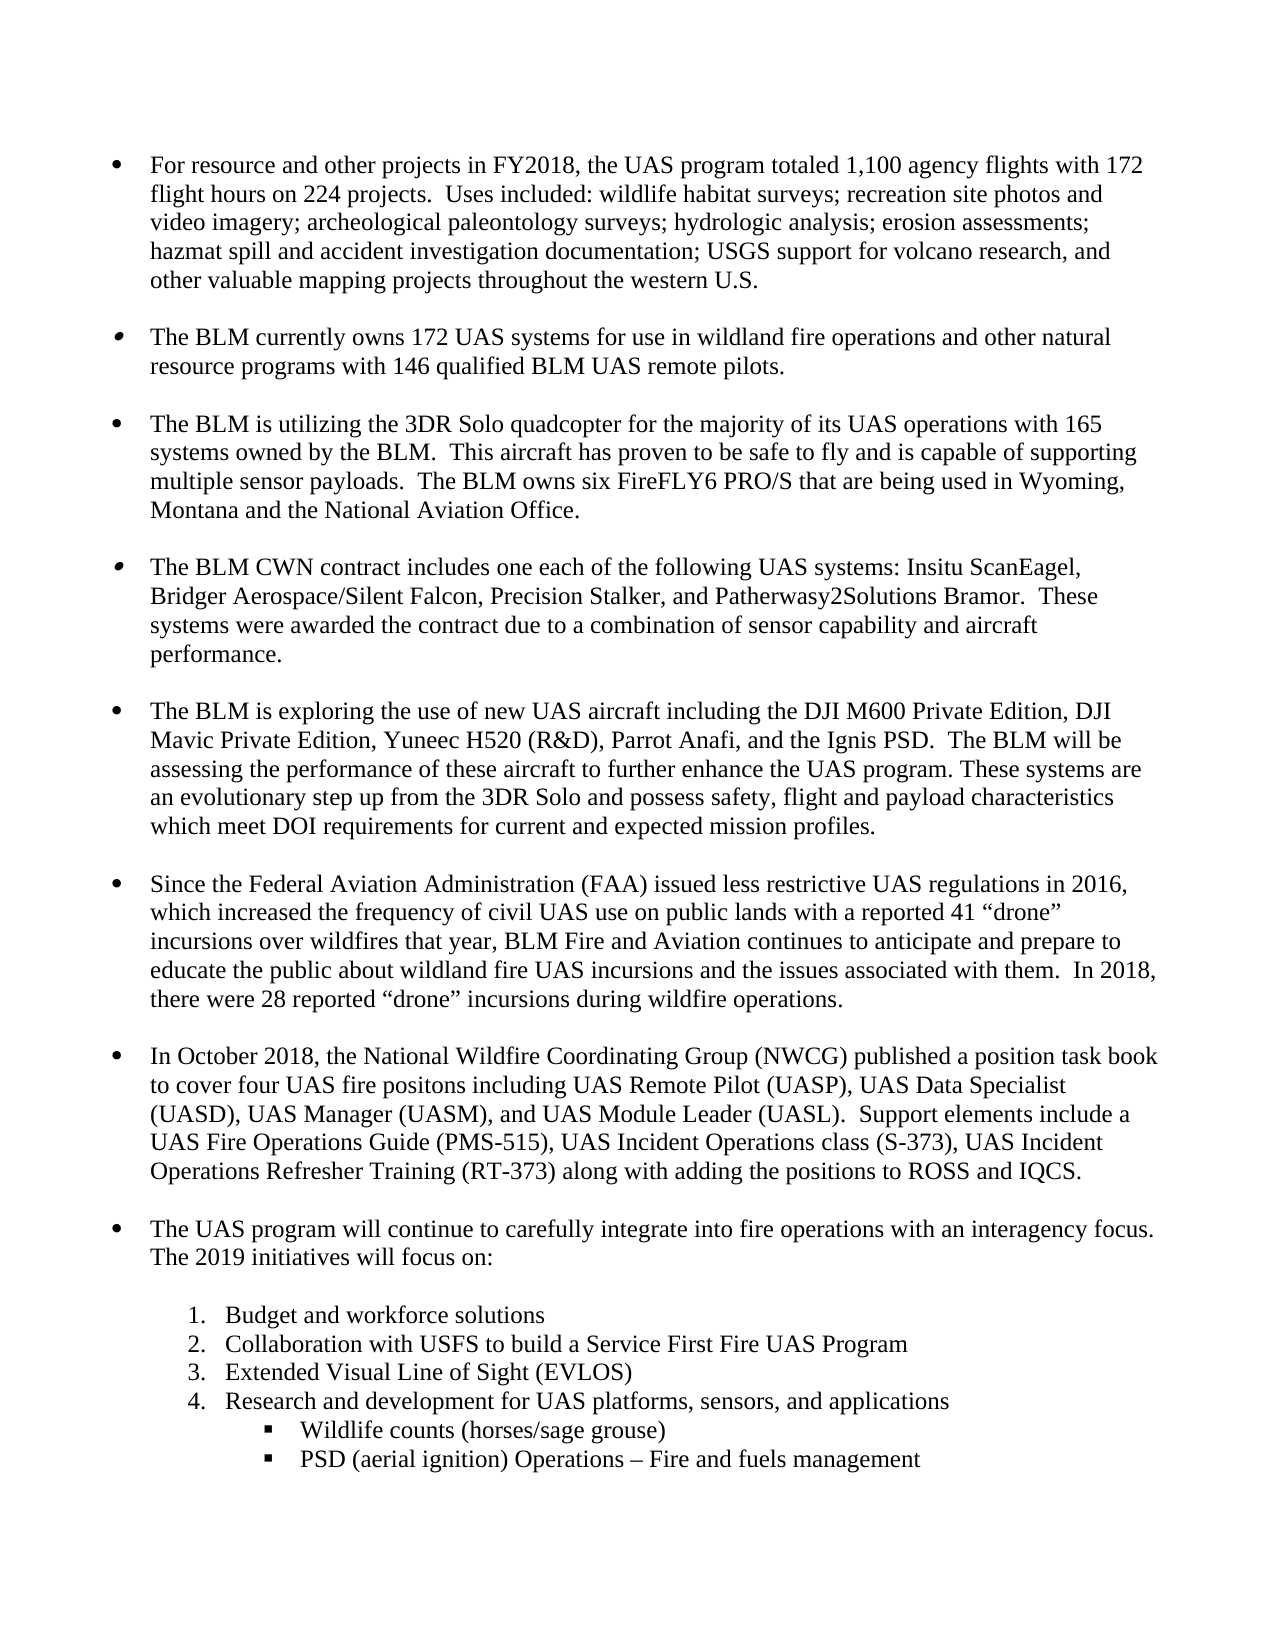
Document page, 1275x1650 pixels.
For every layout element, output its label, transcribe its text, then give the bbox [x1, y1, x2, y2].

list The BLM is utilizing the 3DR Solo quadcopter for the majority of its UAS operations with 165 systems owned by the BLM. This aircraft has proven to be safe to fly and is capable of supporting multiple sensor payloads. The BLM owns six FireFLY6 PRO/S that are being used in Wyoming, Montana and the National Aviation Office. [112, 409, 1162, 524]
list The UAS program will continue to carefully integrate into fire operations with an interagency focus. The 2019 initiatives will focus on: [112, 1214, 1162, 1271]
list The BLM is exploring the use of new UAS aircraft including the DJI M600 Private Edition, DJI Mavic Private Edition, Yuneec H520 (R&D), Parrot Anafi, and the Ignis PSD. The BLM will be assessing the performance of these aircraft to further enhance the UAS program. These systems are an evolutionary step up from the 3DR Solo and possess safety, flight and payload characteristics which meet DOI requirements for current and expected mission profiles. [112, 696, 1162, 840]
list Collaboration with USFS to build a Service First Fire UAS Program [187, 1329, 1162, 1357]
list Wildlife counts (horses/sage grouse) [262, 1415, 1162, 1444]
list Extended Visual Line of Sight (EVLOS) [187, 1357, 1162, 1386]
list PSD (aerial ignition) Operations – Fire and fuels management [262, 1444, 1162, 1472]
list The BLM CWN contract includes one each of the following UAS systems: Insitu ScanEagel, Bridger Aerospace/Silent Falcon, Precision Stalker, and Patherwasy2Solutions Bramor. These systems were awarded the contract due to a combination of sensor capability and aircraft performance. [112, 552, 1162, 667]
list The BLM currently owns 172 UAS systems for use in wildland fire operations and other natural resource programs with 146 qualified BLM UAS remote pilots. [112, 322, 1162, 380]
list For resource and other projects in FY2018, the UAS program totaled 1,100 agency flights with 172 flight hours on 224 projects. Uses included: wildlife habitat surveys; recreation site photos and video imagery; archeological paleontology surveys; hydrologic analysis; erosion assessments; hazmat spill and accident investigation documentation; USGS support for volcano research, and other valuable mapping projects throughout the western U.S. [112, 150, 1162, 294]
list In October 2018, the National Wildfire Coordinating Group (NWCG) published a position task book to cover four UAS fire positons including UAS Remote Pilot (UASP), UAS Data Specialist (UASD), UAS Manager (UASM), and UAS Module Leader (UASL). Support elements include a UAS Fire Operations Guide (PMS-515), UAS Incident Operations class (S-373), UAS Incident Operations Refresher Training (RT-373) along with adding the positions to ROSS and IQCS. [112, 1041, 1162, 1185]
list Research and development for UAS platforms, sensors, and applications [187, 1386, 1162, 1415]
list Budget and workforce solutions [187, 1300, 1162, 1329]
list Since the Federal Aviation Administration (FAA) issued less restrictive UAS regulations in 2016, which increased the frequency of civil UAS use on public lands with a reported 41 “drone” incursions over wildfires that year, BLM Fire and Aviation continues to anticipate and prepare to educate the public about wildland fire UAS incursions and the issues associated with them. In 2018, there were 28 reported “drone” incursions during wildfire operations. [112, 869, 1162, 1012]
